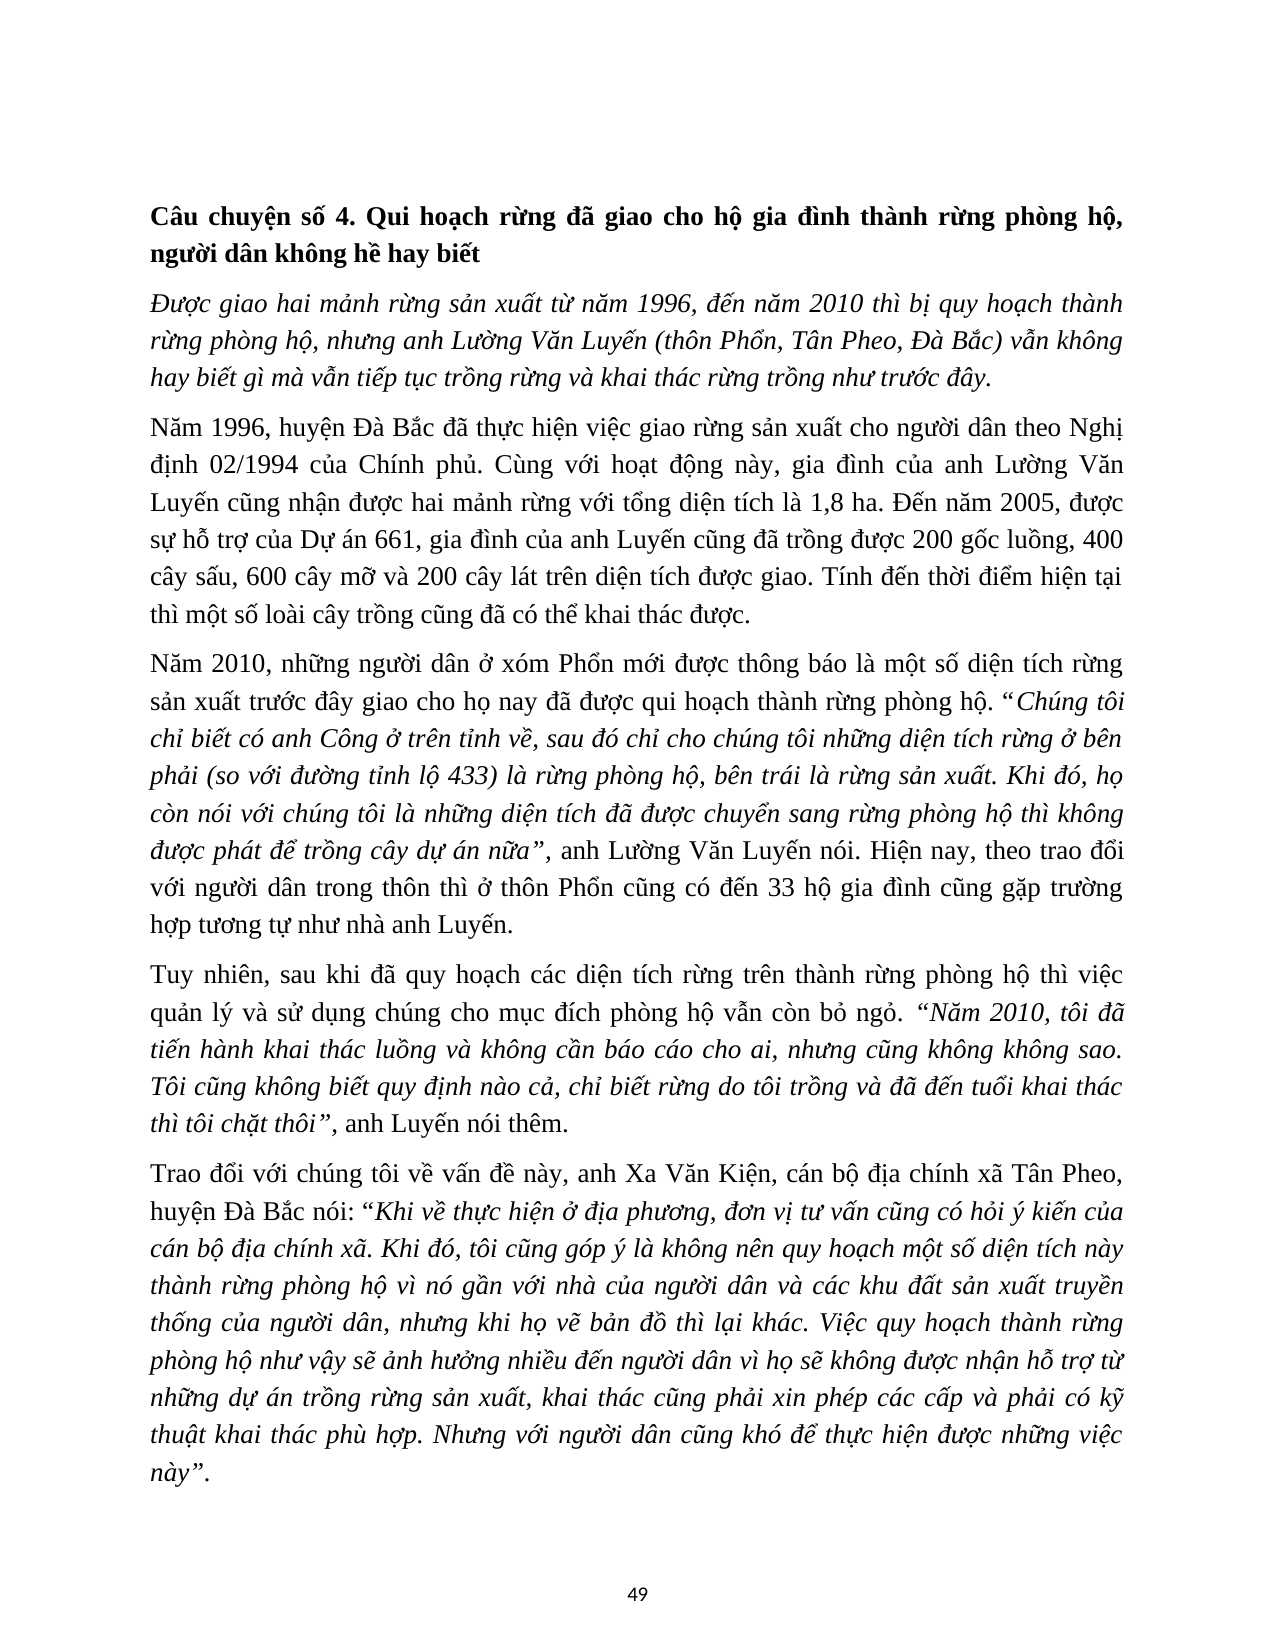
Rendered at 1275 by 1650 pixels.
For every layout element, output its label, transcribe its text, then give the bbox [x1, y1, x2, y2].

text Câu chuyện số 4. Qui hoạch rừng đã giao cho hộ gia đình thành rừng phòng hộ, người dân không hề hay biết [150, 200, 1125, 268]
text Trao đổi với chúng tôi về vấn đề này, anh Xa Văn Kiện, cán bộ địa chính xã Tân Pheo, huyện Đà Bắc nói: “Khi về thực hiện ở địa phương, đơn vị tư vấn cũng có hỏi ý kiến của cán bộ địa chính xã. Khi đó, tôi cũng góp ý là không nên quy hoạch một số diện tích này thành rừng phòng hộ vì nó gần với nhà của người dân và các khu đất sản xuất truyền thống của người dân, nhưng khi họ vẽ bản đồ thì lại khác. Việc quy hoạch thành rừng phòng hộ như vậy sẽ ảnh hưởng nhiều đến người dân vì họ sẽ không được nhận hỗ trợ từ những dự án trồng rừng sản xuất, khai thác cũng phải xin phép các cấp và phải có kỹ thuật khai thác phù hợp. Nhưng với người dân cũng khó để thực hiện được những việc này”. [150, 1157, 1125, 1487]
text Tuy nhiên, sau khi đã quy hoạch các diện tích rừng trên thành rừng phòng hộ thì việc quản lý và sử dụng chúng cho mục đích phòng hộ vẫn còn bỏ ngỏ. “Năm 2010, tôi đã tiến hành khai thác luồng và không cần báo cáo cho ai, nhưng cũng không không sao. Tôi cũng không biết quy định nào cả, chỉ biết rừng do tôi trồng và đã đến tuổi khai thác thì tôi chặt thôi”, anh Luyến nói thêm. [150, 958, 1125, 1139]
text Năm 2010, những người dân ở xóm Phổn mới được thông báo là một số diện tích rừng sản xuất trước đây giao cho họ nay đã được qui hoạch thành rừng phòng hộ. “Chúng tôi chỉ biết có anh Công ở trên tỉnh về, sau đó chỉ cho chúng tôi những diện tích rừng ở bên phải (so với đường tỉnh lộ 433) là rừng phòng hộ, bên trái là rừng sản xuất. Khi đó, họ còn nói với chúng tôi là những diện tích đã được chuyển sang rừng phòng hộ thì không được phát để trồng cây dự án nữa”, anh Lường Văn Luyến nói. Hiện nay, theo trao đổi với người dân trong thôn thì ở thôn Phổn cũng có đến 33 hộ gia đình cũng gặp trường hợp tương tự như nhà anh Luyến. [150, 647, 1125, 940]
text Được giao hai mảnh rừng sản xuất từ năm 1996, đến năm 2010 thì bị quy hoạch thành rừng phòng hộ, nhưng anh Lường Văn Luyến (thôn Phổn, Tân Pheo, Đà Bắc) vẫn không hay biết gì mà vẫn tiếp tục trồng rừng và khai thác rừng trồng như trước đây. [150, 287, 1125, 393]
text Năm 1996, huyện Đà Bắc đã thực hiện việc giao rừng sản xuất cho người dân theo Nghị định 02/1994 của Chính phủ. Cùng với hoạt động này, gia đình của anh Lường Văn Luyến cũng nhận được hai mảnh rừng với tổng diện tích là 1,8 ha. Đến năm 2005, được sự hỗ trợ của Dự án 661, gia đình của anh Luyến cũng đã trồng được 200 gốc luồng, 400 cây sấu, 600 cây mỡ và 200 cây lát trên diện tích được giao. Tính đến thời điểm hiện tại thì một số loài cây trồng cũng đã có thể khai thác được. [150, 411, 1125, 629]
